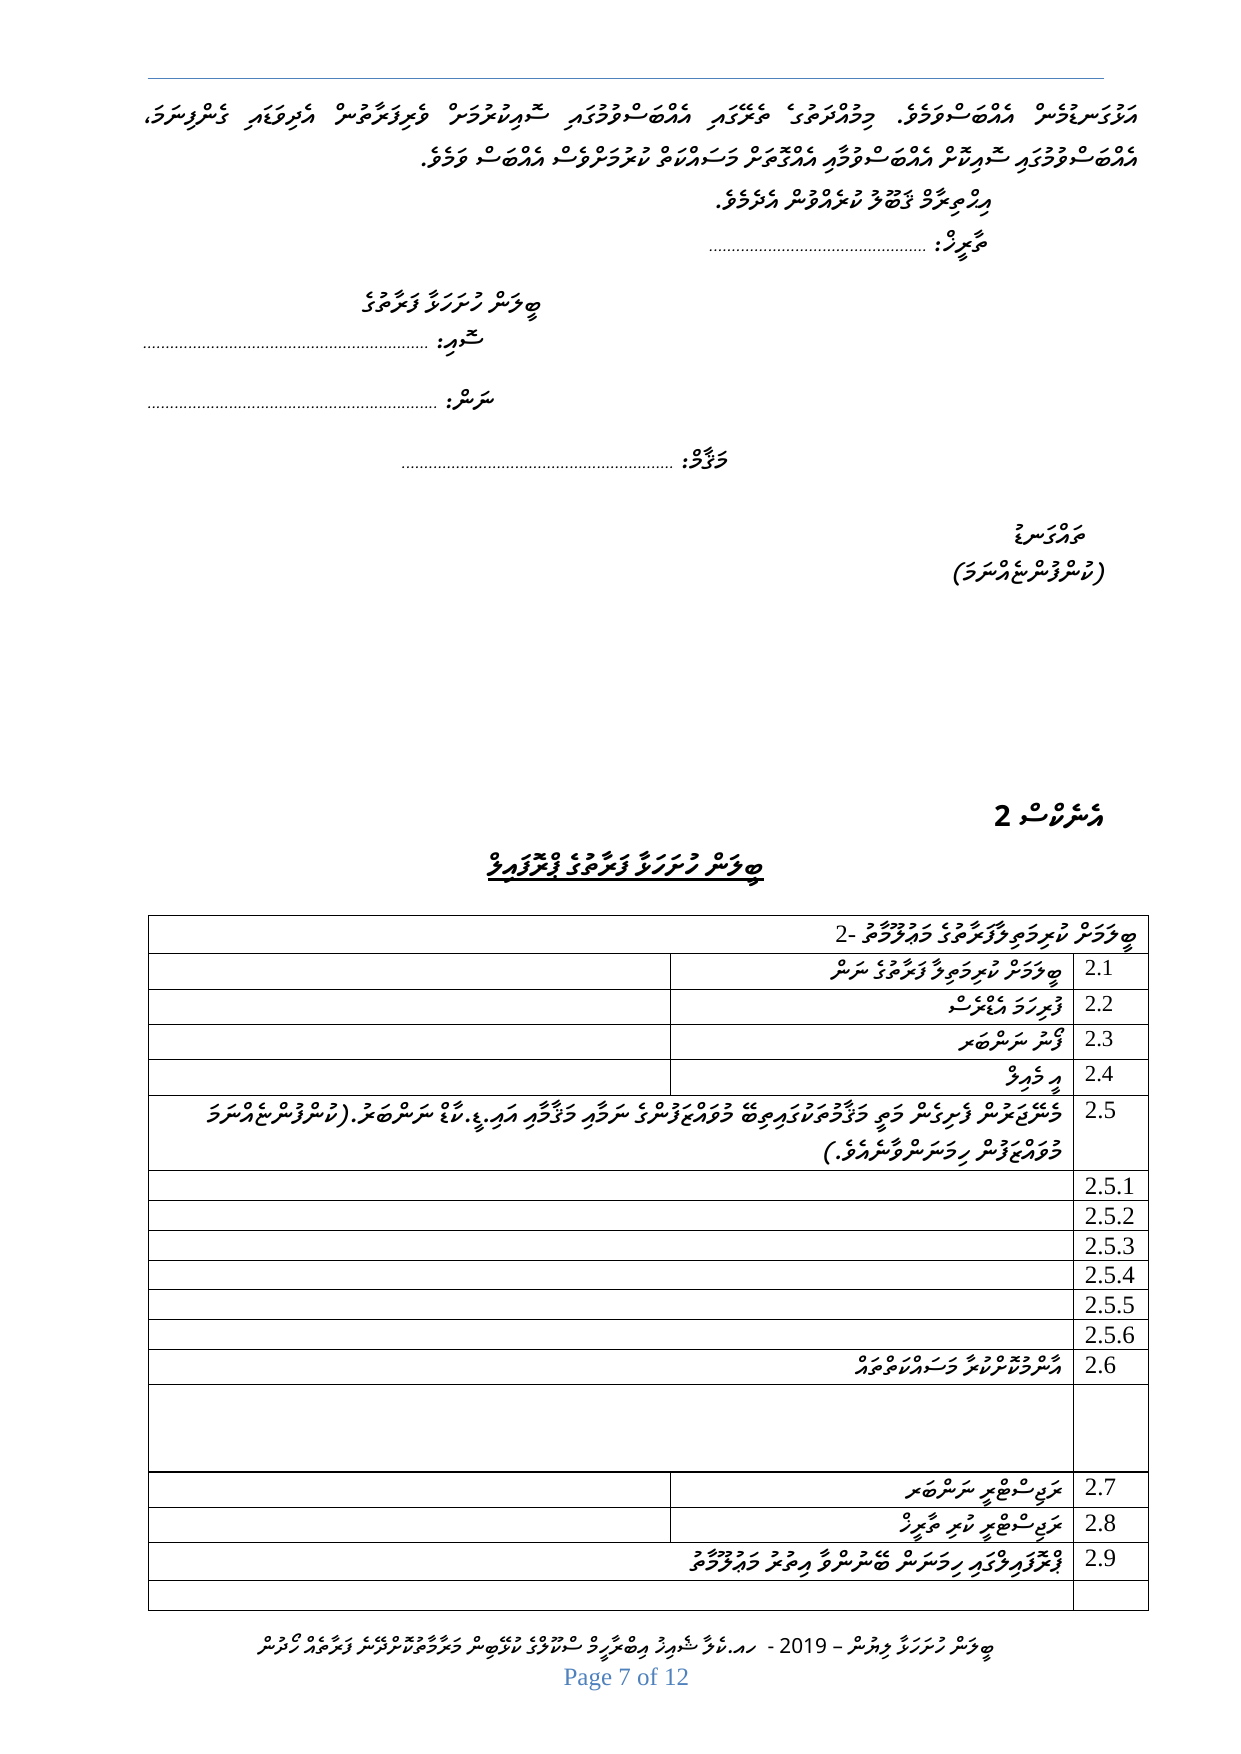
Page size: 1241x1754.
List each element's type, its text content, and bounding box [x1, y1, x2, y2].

table_cell 2.5.6 [1074, 1320, 1148, 1349]
table_cell 2.5.3 [1074, 1231, 1148, 1259]
table_cell 2.5.1 [1074, 1171, 1148, 1200]
table_cell [149, 1290, 1073, 1319]
table_cell 2.5 [1074, 1096, 1148, 1170]
table_cell އީ މެއިލް [671, 1060, 1073, 1094]
table_cell ފޯނު ނަންބަރ [671, 1025, 1073, 1059]
table_cell [149, 1261, 1073, 1289]
table_cell 2.1 [1074, 954, 1148, 988]
table_cell މެނޭޖަރުން ފެށިގެން މަތީ މަޤާމުތަކުގައިތިބޭ މުވައްޒަފުންގެ ނަމާއި މަޤާމާއި އައި.ޑީ.ކާޑް ނަންބަރު.(ކުންފުންޏެއްނަމަ މުވައްޒަފުން ހިމަނަންވާނެއެވެ.) [149, 1096, 1073, 1170]
table_cell [149, 1171, 1073, 1200]
text އެނެކްސް 2 [148, 796, 1104, 839]
table_cell 2.5.4 [1074, 1261, 1148, 1289]
table_cell 2.9 [1074, 1543, 1148, 1580]
table_cell [149, 1508, 670, 1542]
table_cell [149, 1473, 670, 1507]
table_cell [149, 1320, 1073, 1349]
table_cell [1074, 1581, 1148, 1610]
table_cell [1074, 1385, 1148, 1471]
table_cell 2.2 [1074, 990, 1148, 1024]
table_header 2- ބީލަމަށް ކުރިމަތިލާފަރާތުގެ މަޢުލޫމާތު [149, 916, 1148, 953]
table_cell ރަޖިސްޓްރީ ކުރި ތާރީޚް [671, 1508, 1073, 1542]
table_cell ޕްރޮފައިލްގައި ހިމަނަން ބޭނުންވާ އިތުރު މަޢުލޫމާތު [149, 1543, 1073, 1580]
table_cell [149, 1201, 1073, 1230]
table_cell 2.8 [1074, 1508, 1148, 1542]
table_cell [149, 1025, 670, 1059]
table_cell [132, 96, 1150, 796]
table_cell 2.5.5 [1074, 1290, 1148, 1319]
table_cell [149, 1581, 1073, 1610]
text ބީލަން ހުށަހަޅާ ފަރާތުގެ ޕްރޮފައިލް [148, 846, 1104, 886]
table_cell [149, 1231, 1073, 1259]
table_cell އާންމުކޮށްކުރާ މަސައްކަތްތައް [149, 1350, 1073, 1384]
table_cell [149, 954, 670, 988]
table_cell 2.3 [1074, 1025, 1148, 1059]
table_cell 2.7 [1074, 1473, 1148, 1507]
table_cell ފުރިހަމަ އެޑްރެސް [671, 990, 1073, 1024]
table_cell ރަޖިސްޓްރީ ނަންބަރ [671, 1473, 1073, 1507]
table_cell ބީލަމަށް ކުރިމަތިލާ ފަރާތުގެ ނަން [671, 954, 1073, 988]
table_cell 2.5.2 [1074, 1201, 1148, 1230]
table_cell [149, 990, 670, 1024]
table_cell 2.4 [1074, 1060, 1148, 1094]
table_cell [149, 1385, 1073, 1471]
table_cell [149, 1060, 670, 1094]
table_cell 2.6 [1074, 1350, 1148, 1384]
